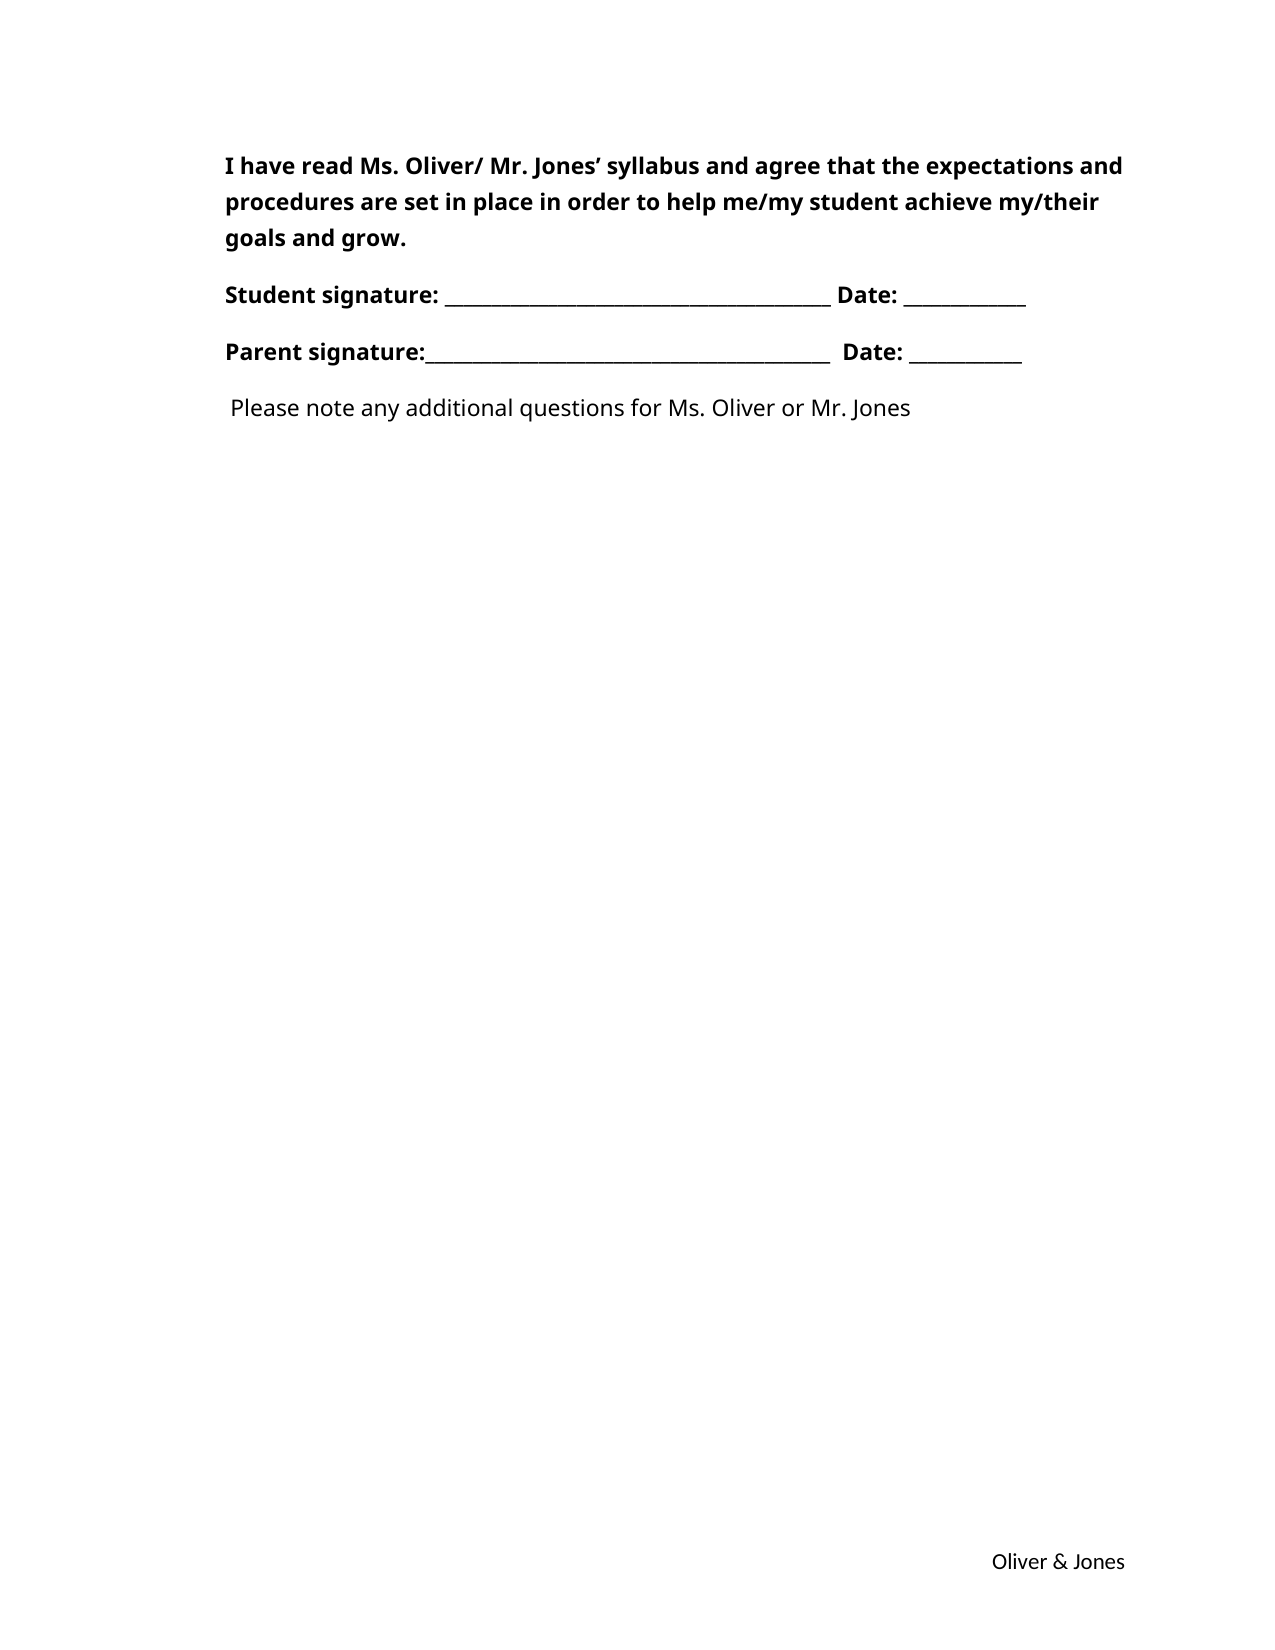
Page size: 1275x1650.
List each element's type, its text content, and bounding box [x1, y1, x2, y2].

text Parent signature:___________________________________________ Date: ____________ [225, 335, 1125, 367]
text I have read Ms. Oliver/ Mr. Jones’ syllabus and agree that the expectations and procedures are set in place in order to help me/my student achieve my/their goals and grow. [225, 150, 1125, 253]
text Student signature: _________________________________________ Date: _____________ [225, 279, 1125, 310]
text Please note any additional questions for Ms. Oliver or Mr. Jones [225, 392, 1125, 423]
